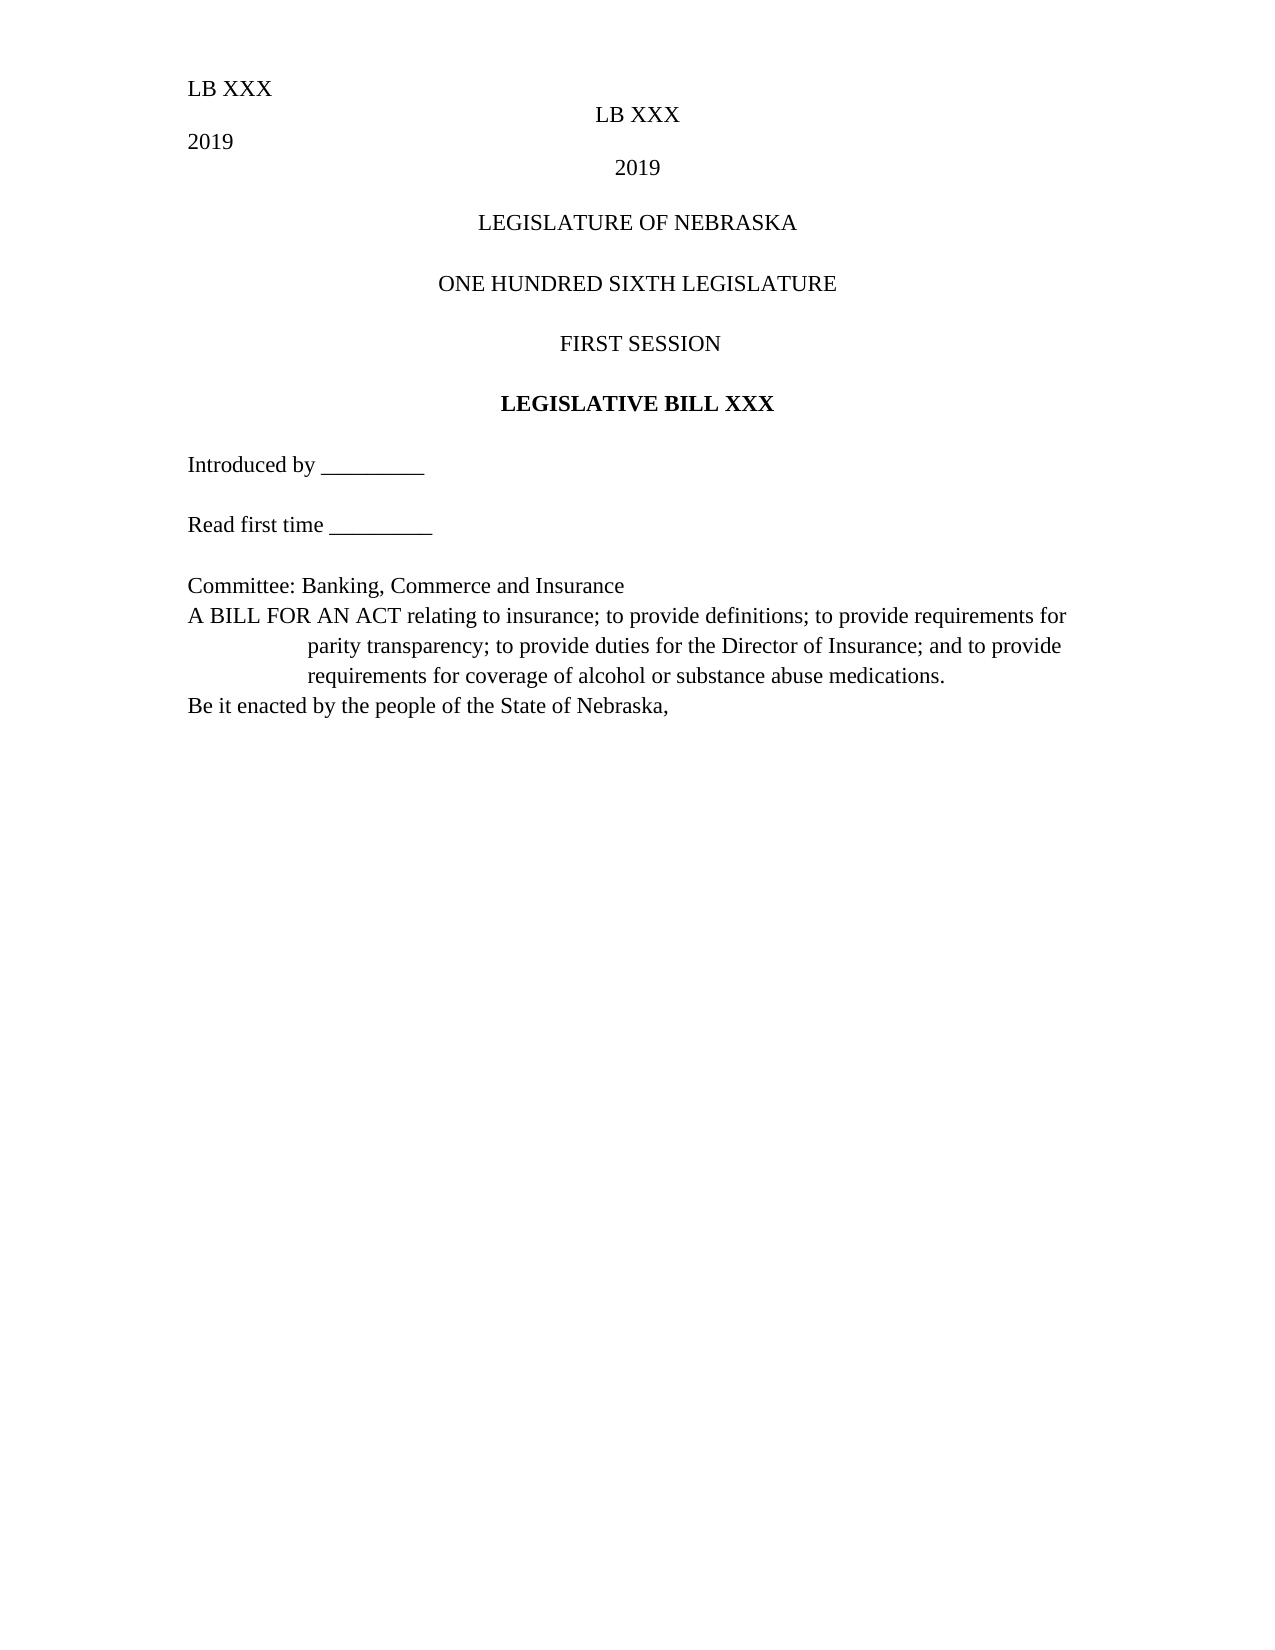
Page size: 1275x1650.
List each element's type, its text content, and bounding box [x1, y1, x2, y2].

text ONE HUNDRED SIXTH LEGISLATURE [187, 269, 1087, 296]
text FIRST SESSION [187, 330, 1087, 356]
text Be it enacted by the people of the State of Nebraska, [187, 692, 1087, 719]
text A BILL FOR AN ACT relating to insurance; to provide definitions; to provide requirements for parity transparency; to provide duties for the Director of Insurance; and to provide requirements for coverage of alcohol or substance abuse medications. [187, 602, 1087, 689]
text LEGISLATIVE BILL XXX [187, 390, 1087, 417]
text Introduced by _________ [187, 451, 1087, 477]
text Read first time _________ [187, 511, 1087, 538]
text Committee: Banking, Commerce and Insurance [187, 572, 1087, 598]
text LEGISLATURE OF NEBRASKA [187, 209, 1087, 236]
